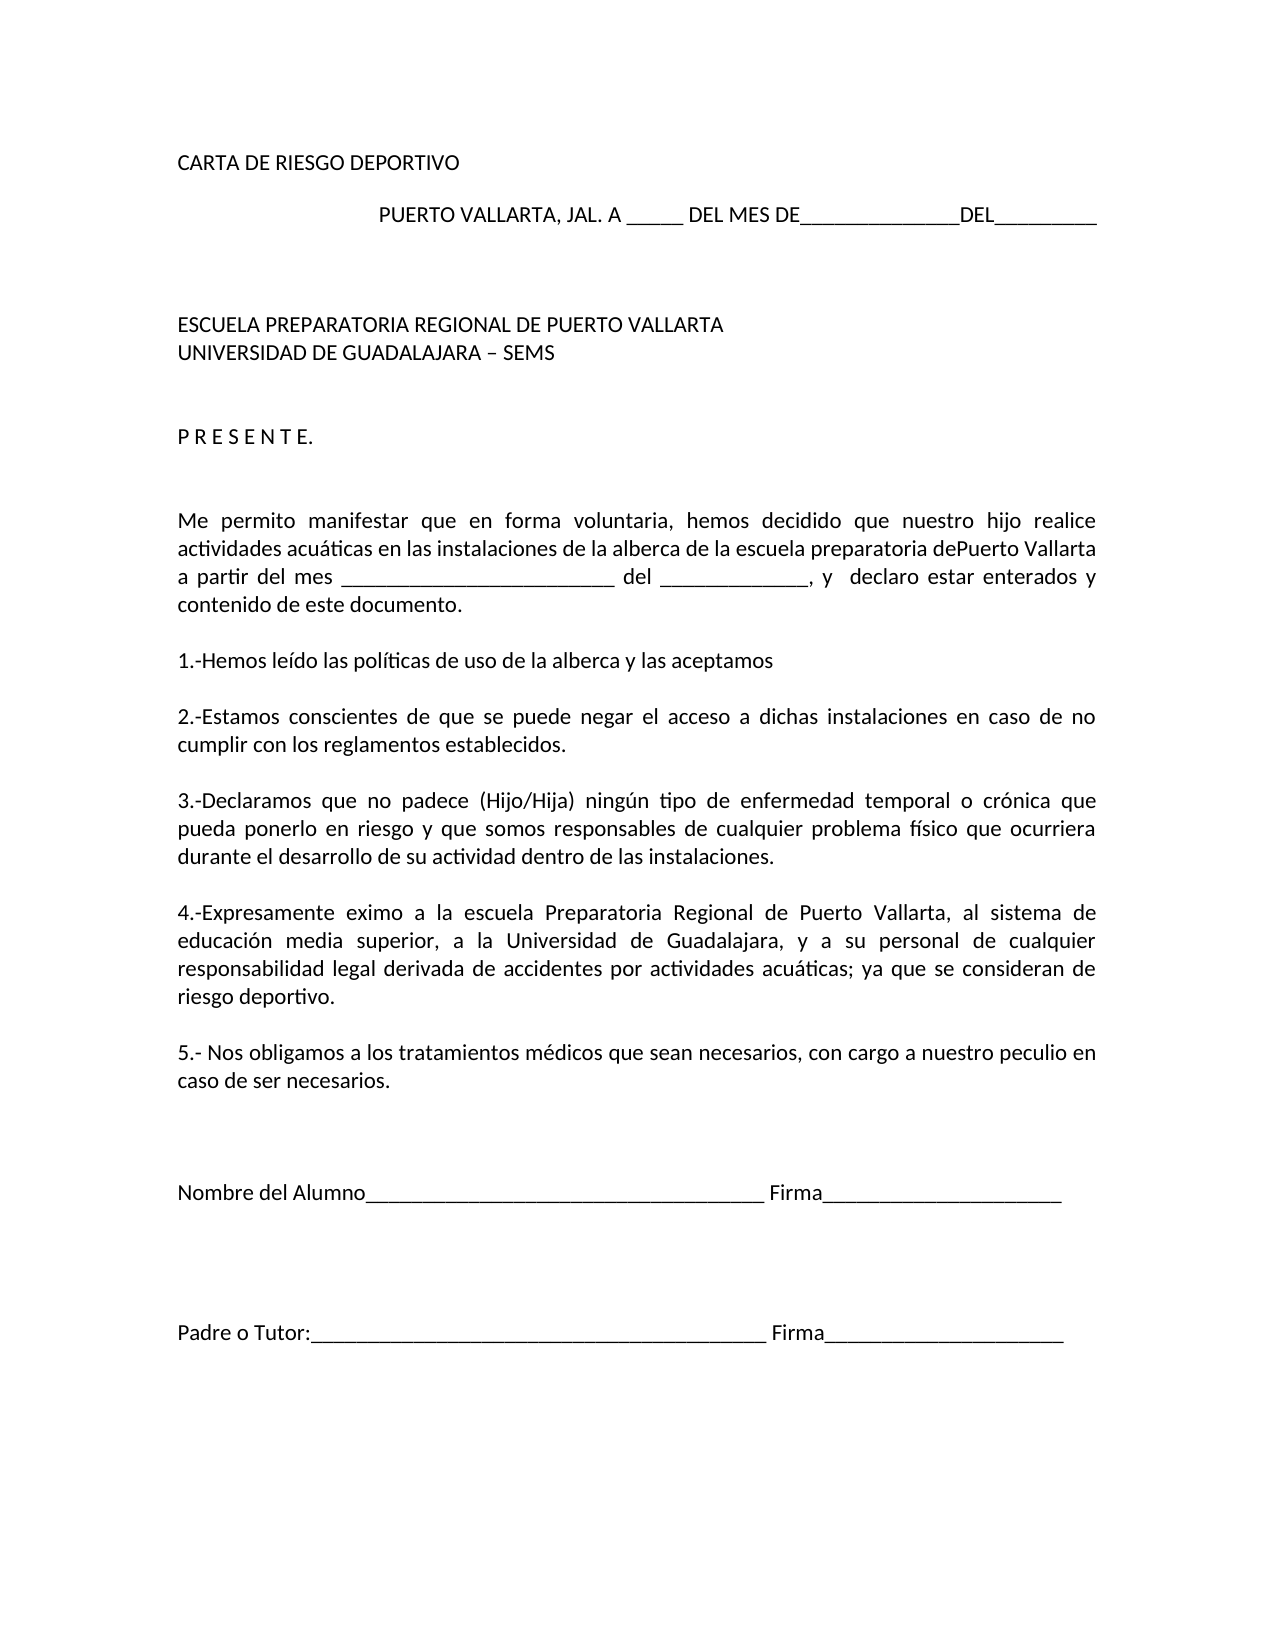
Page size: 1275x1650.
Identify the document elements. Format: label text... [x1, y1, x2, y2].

text CARTA DE RIESGO DEPORTIVO [177, 148, 1098, 176]
text ESCUELA PREPARATORIA REGIONAL DE PUERTO VALLARTA [177, 310, 1098, 338]
text Me permito manifestar que en forma voluntaria, hemos decidido que nuestro hijo realice actividades acuáticas en las instalaciones de la alberca de la escuela preparatoria dePuerto Vallarta a partir del mes ________________________ del _____________, y declaro estar enterados y contenido de este documento. [177, 506, 1098, 618]
text Padre o Tutor:________________________________________ Firma_____________________ [177, 1318, 1098, 1346]
text 2.-Estamos conscientes de que se puede negar el acceso a dichas instalaciones en caso de no cumplir con los reglamentos establecidos. [177, 702, 1098, 758]
text PUERTO VALLARTA, JAL. A _____ DEL MES DE______________DEL_________ [177, 201, 1098, 229]
text Nombre del Alumno___________________________________ Firma_____________________ [177, 1178, 1098, 1206]
text 5.- Nos obligamos a los tratamientos médicos que sean necesarios, con cargo a nuestro peculio en caso de ser necesarios. [177, 1038, 1098, 1094]
text 3.-Declaramos que no padece (Hijo/Hija) ningún tipo de enfermedad temporal o crónica que pueda ponerlo en riesgo y que somos responsables de cualquier problema físico que ocurriera durante el desarrollo de su actividad dentro de las instalaciones. [177, 786, 1098, 870]
text P R E S E N T E. [177, 422, 1098, 450]
text UNIVERSIDAD DE GUADALAJARA – SEMS [177, 338, 1098, 366]
text 4.-Expresamente eximo a la escuela Preparatoria Regional de Puerto Vallarta, al sistema de educación media superior, a la Universidad de Guadalajara, y a su personal de cualquier responsabilidad legal derivada de accidentes por actividades acuáticas; ya que se consideran de riesgo deportivo. [177, 898, 1098, 1010]
text 1.-Hemos leído las políticas de uso de la alberca y las aceptamos [177, 646, 1098, 674]
